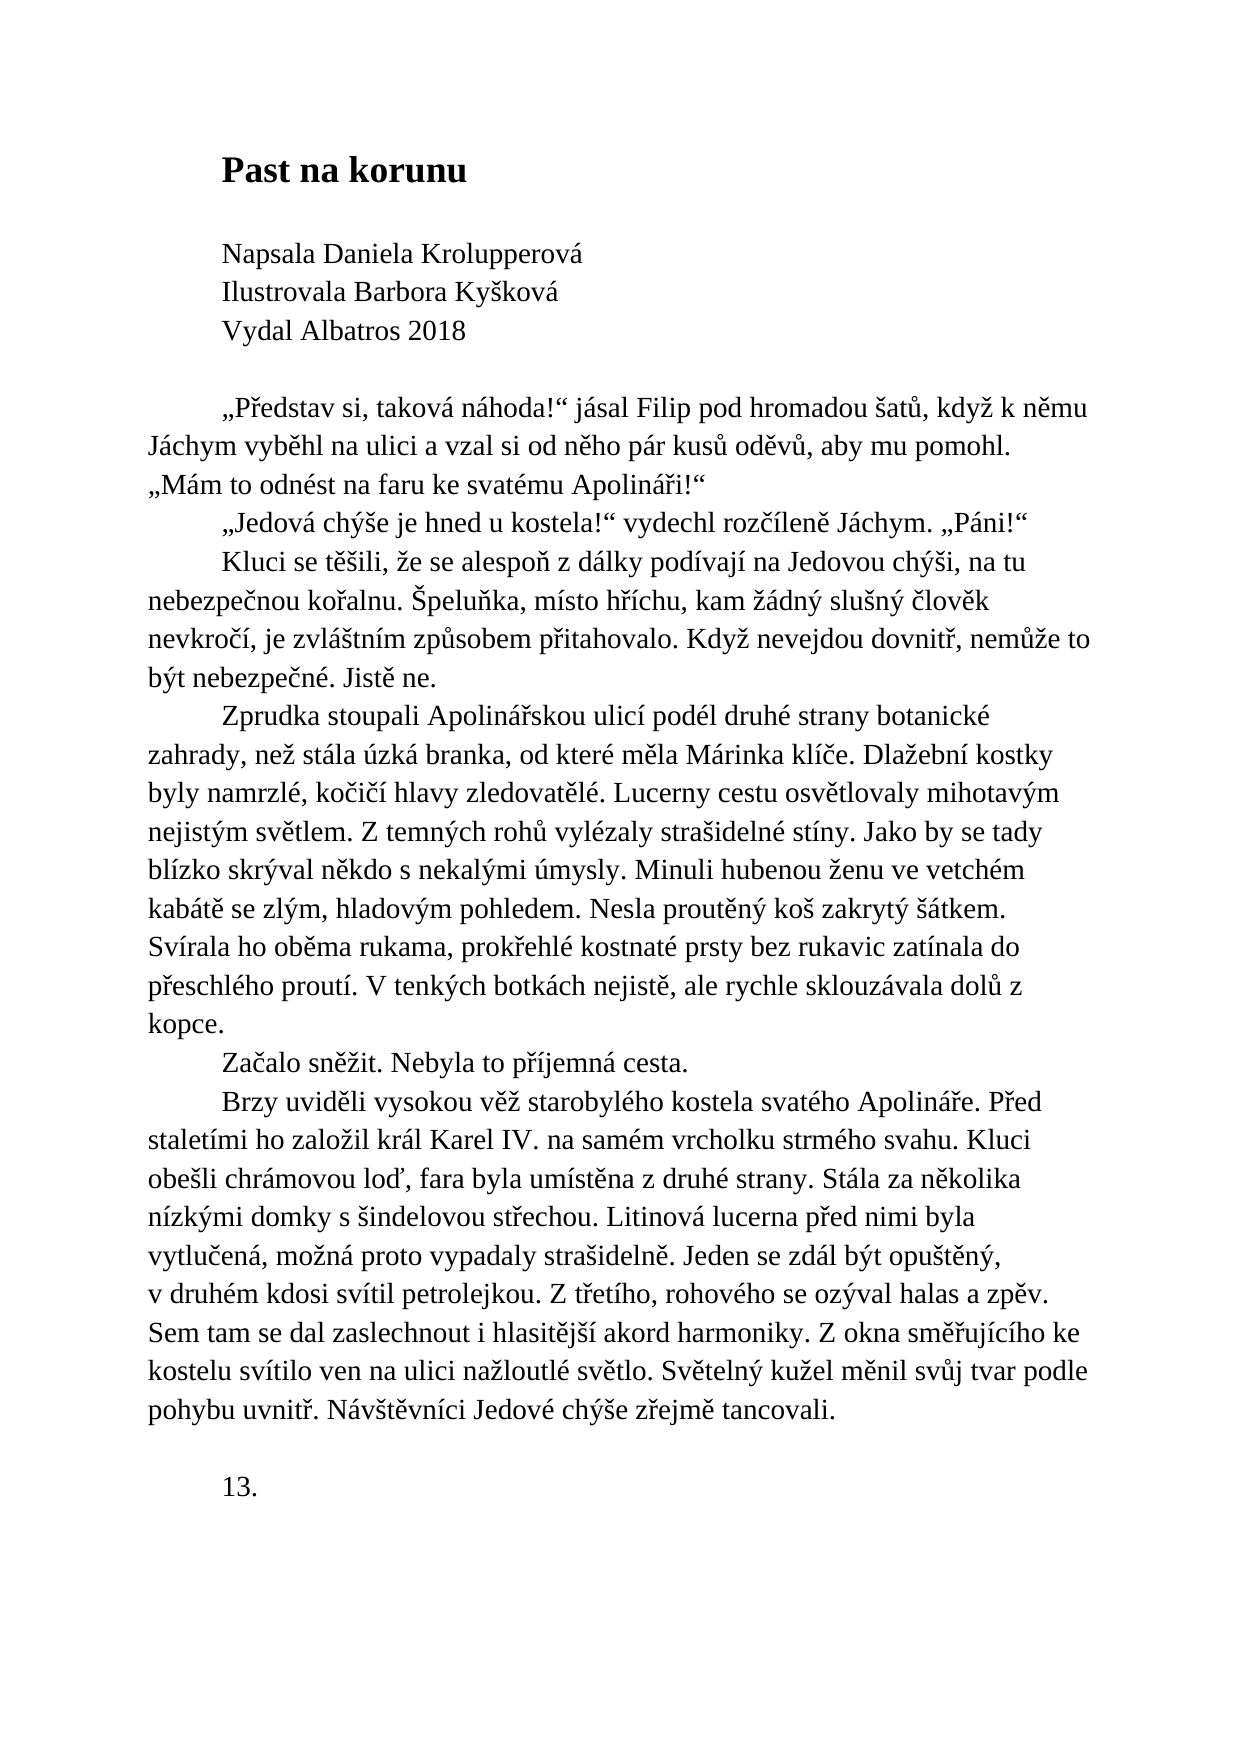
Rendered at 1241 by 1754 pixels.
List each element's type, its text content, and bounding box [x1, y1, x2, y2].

text Ilustrovala Barbora Kyšková [148, 274, 1093, 308]
text 13. [148, 1469, 1093, 1503]
text Past na korunu [148, 148, 1093, 191]
text Kluci se těšili, že se alespoň z dálky podívají na Jedovou chýši, na tu nebezpečnou kořalnu. Špeluňka, místo hříchu, kam žádný slušný člověk nevkročí, je zvláštním způsobem přitahovalo. Když nevejdou dovnitř, nemůže to být nebezpečné. Jistě ne. [148, 544, 1093, 693]
text Zprudka stoupali Apolinářskou ulicí podél druhé strany botanické zahrady, než stála úzká branka, od které měla Márinka klíče. Dlažební kostky byly namrzlé, kočičí hlavy zledovatělé. Lucerny cestu osvětlovaly mihotavým nejistým světlem. Z temných rohů vylézaly strašidelné stíny. Jako by se tady blízko skrýval někdo s nekalými úmysly. Minuli hubenou ženu ve vetchém kabátě se zlým, hladovým pohledem. Nesla proutěný koš zakrytý šátkem. Svírala ho oběma rukama, prokřehlé kostnaté prsty bez rukavic zatínala do přeschlého proutí. V tenkých botkách nejistě, ale rychle sklouzávala dolů z kopce. [148, 698, 1093, 1040]
text Napsala Daniela Krolupperová [148, 236, 1093, 269]
text Vydal Albatros 2018 [148, 313, 1093, 346]
text Začalo sněžit. Nebyla to příjemná cesta. [148, 1045, 1093, 1079]
text „Jedová chýše je hned u kostela!“ vydechl rozčíleně Jáchym. „Páni!“ [148, 506, 1093, 539]
text Brzy uviděli vysokou věž starobylého kostela svatého Apolináře. Před staletími ho založil král Karel IV. na samém vrcholku strmého svahu. Kluci obešli chrámovou loď, fara byla umístěna z druhé strany. Stála za několika nízkými domky s šindelovou střechou. Litinová lucerna před nimi byla vytlučená, možná proto vypadaly strašidelně. Jeden se zdál být opuštěný, v druhém kdosi svítil petrolejkou. Z třetího, rohového se ozýval halas a zpěv. Sem tam se dal zaslechnout i hlasitější akord harmoniky. Z okna směřujícího ke kostelu svítilo ven na ulici nažloutlé světlo. Světelný kužel měnil svůj tvar podle pohybu uvnitř. Návštěvníci Jedové chýše zřejmě tancovali. [148, 1084, 1093, 1426]
text „Představ si, taková náhoda!“ jásal Filip pod hromadou šatů, když k němu Jáchym vyběhl na ulici a vzal si od něho pár kusů oděvů, aby mu pomohl. „Mám to odnést na faru ke svatému Apolináři!“ [148, 390, 1093, 501]
